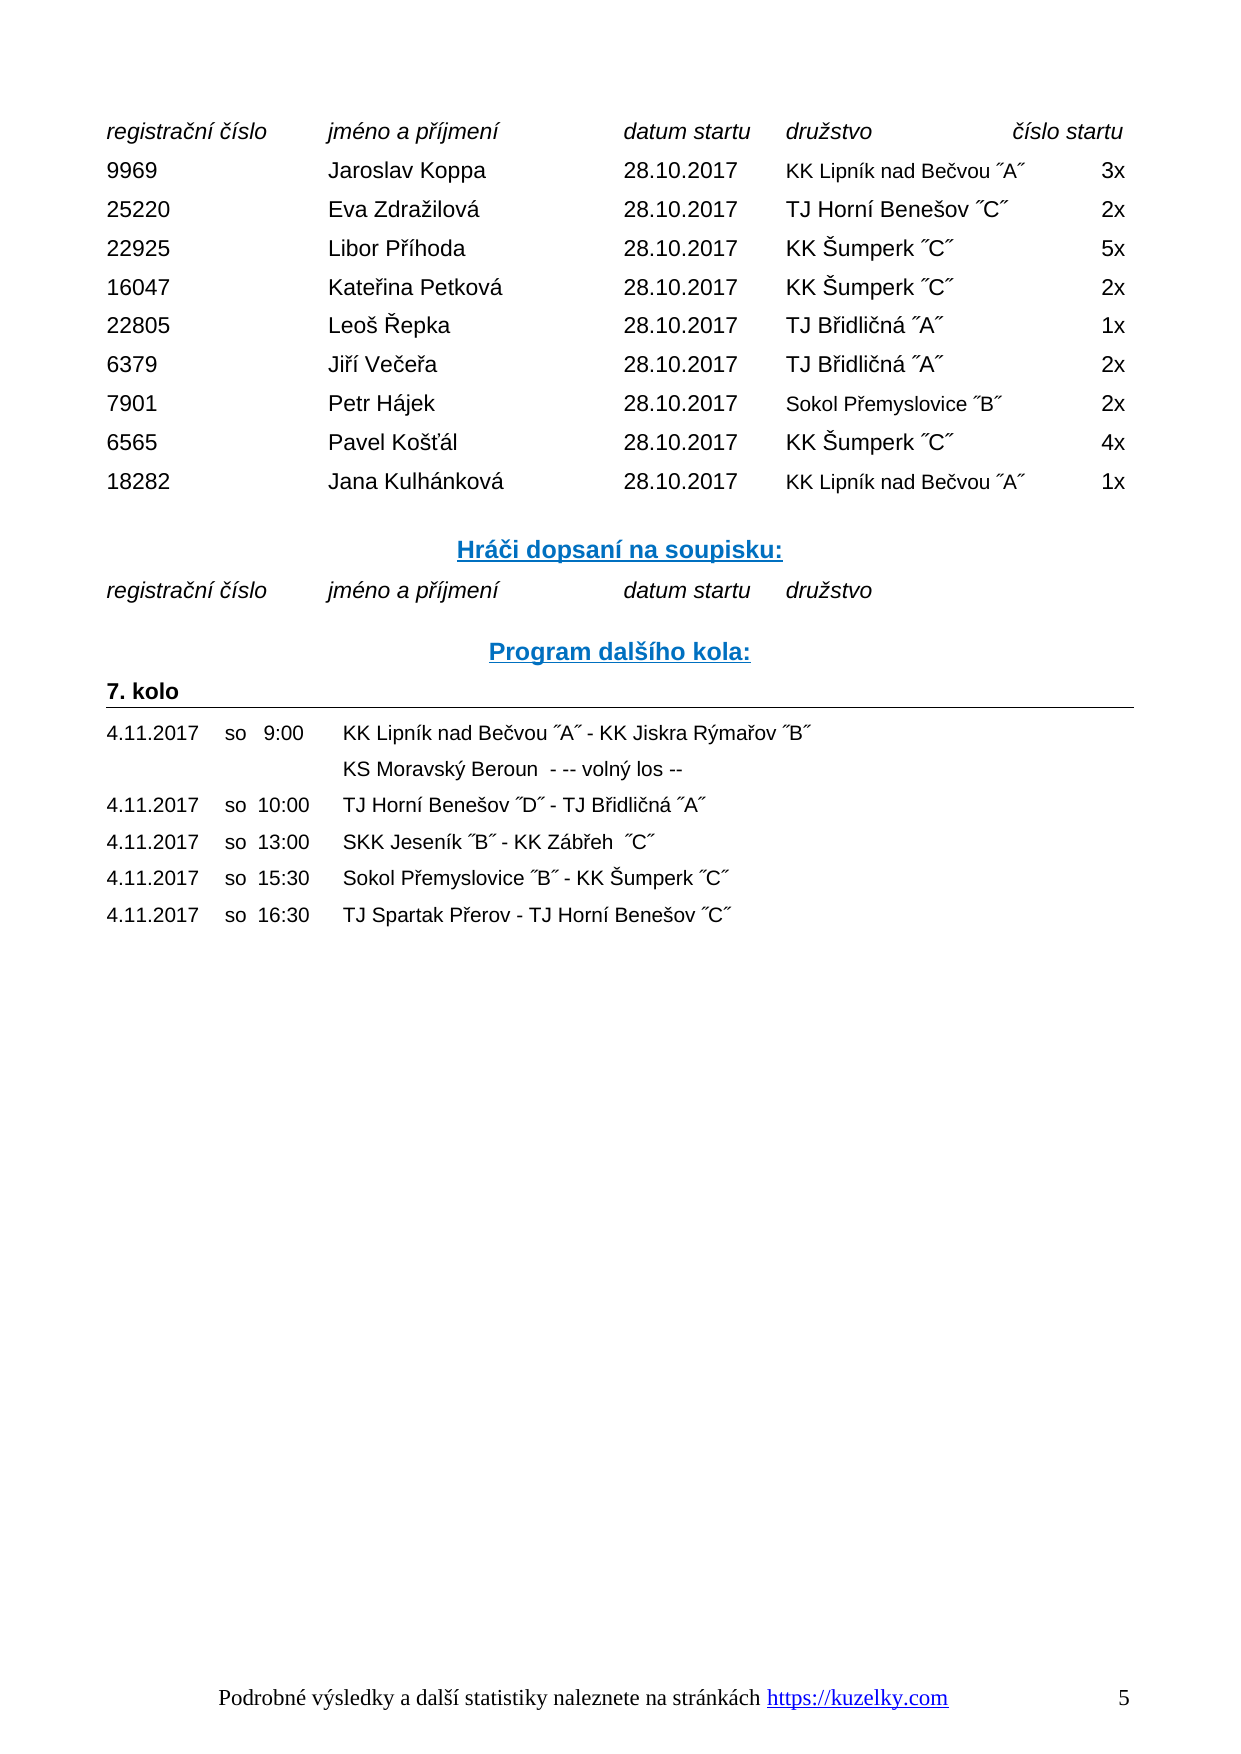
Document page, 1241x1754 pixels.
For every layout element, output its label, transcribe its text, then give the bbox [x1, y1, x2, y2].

text 22925 Libor Příhoda 28.10.2017 KK Šumperk ˝C˝ 5x [106, 235, 1134, 261]
text Program dalšího kola: [94, 637, 1145, 666]
text 16047 Kateřina Petková 28.10.2017 KK Šumperk ˝C˝ 2x [106, 273, 1134, 300]
text registrační číslo jméno a příjmení datum startu družstvo číslo startu [106, 118, 1134, 144]
text 4.11.2017 so 9:00 KK Lipník nad Bečvou ˝A˝ - KK Jiskra Rýmařov ˝B˝ [106, 720, 1134, 744]
text 18282 Jana Kulhánková 28.10.2017 KK Lipník nad Bečvou ˝A˝ 1x [106, 468, 1134, 494]
text 25220 Eva Zdražilová 28.10.2017 TJ Horní Benešov ˝C˝ 2x [106, 196, 1134, 222]
text Hráči dopsaní na soupisku: [94, 507, 1145, 564]
text 4.11.2017 so 13:00 SKK Jeseník ˝B˝ - KK Zábřeh ˝C˝ [106, 830, 1134, 854]
text registrační číslo jméno a příjmení datum startu družstvo [106, 577, 1134, 603]
text 7901 Petr Hájek 28.10.2017 Sokol Přemyslovice ˝B˝ 2x [106, 390, 1134, 416]
text 6565 Pavel Košťál 28.10.2017 KK Šumperk ˝C˝ 4x [106, 429, 1134, 455]
text KS Moravský Beroun - -- volný los -- [106, 757, 1134, 781]
text 6379 Jiří Večeřa 28.10.2017 TJ Břidličná ˝A˝ 2x [106, 351, 1134, 378]
text 4.11.2017 so 16:30 TJ Spartak Přerov - TJ Horní Benešov ˝C˝ [106, 903, 1134, 927]
text 4.11.2017 so 15:30 Sokol Přemyslovice ˝B˝ - KK Šumperk ˝C˝ [106, 866, 1134, 890]
text 9969 Jaroslav Koppa 28.10.2017 KK Lipník nad Bečvou ˝A˝ 3x [106, 157, 1134, 183]
text 22805 Leoš Řepka 28.10.2017 TJ Břidličná ˝A˝ 1x [106, 312, 1134, 339]
text 4.11.2017 so 10:00 TJ Horní Benešov ˝D˝ - TJ Břidličná ˝A˝ [106, 793, 1134, 817]
text 7. kolo [106, 678, 1134, 707]
